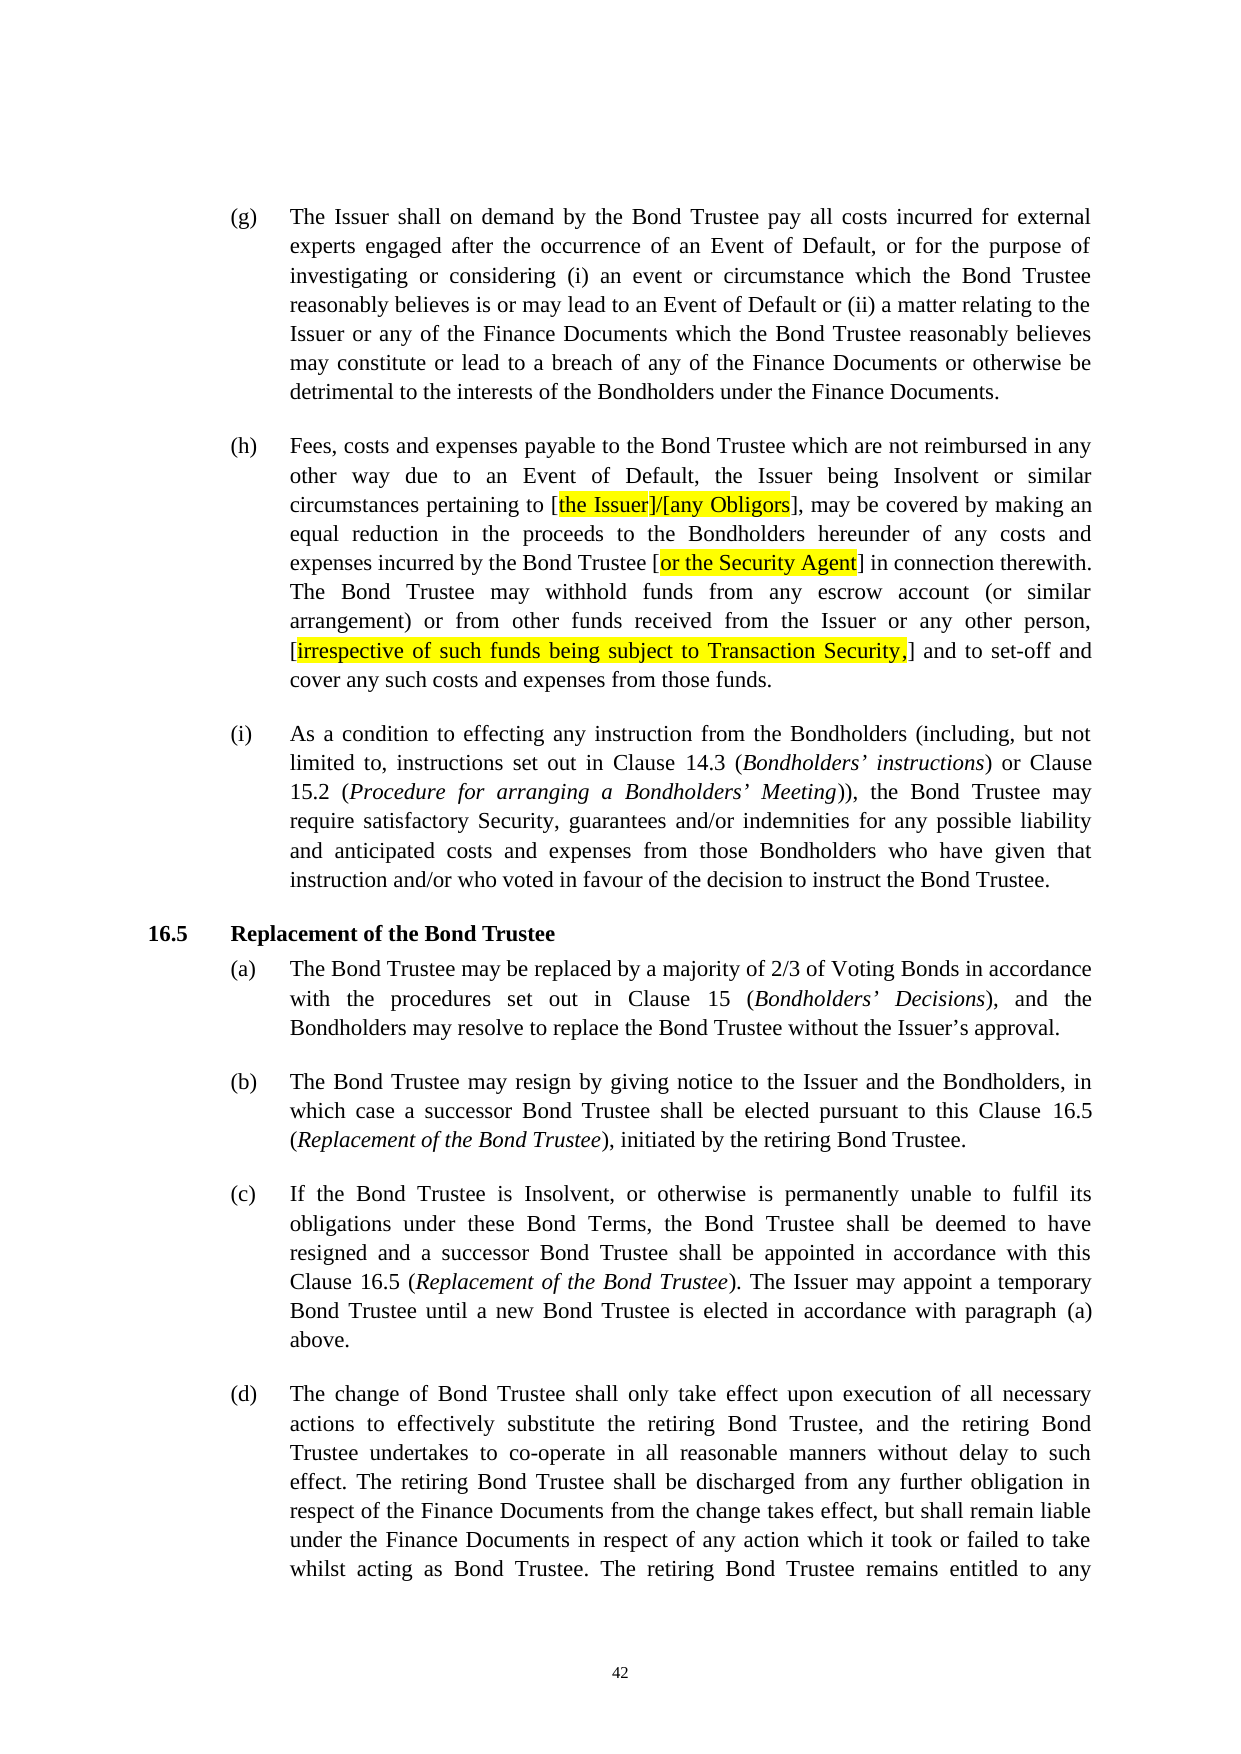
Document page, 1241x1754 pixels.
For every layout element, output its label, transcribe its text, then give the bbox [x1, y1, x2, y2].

text If the Bond Trustee is Insolvent, or otherwise is permanently unable to fulfil its obligations under these Bond Terms, the Bond Trustee shall be deemed to have resigned and a successor Bond Trustee shall be appointed in accordance with this Clause 16.5 (Replacement of the Bond Trustee). The Issuer may appoint a temporary Bond Trustee until a new Bond Trustee is elected in accordance with paragraph (a) above. [230, 1178, 1092, 1353]
text The Bond Trustee may be replaced by a majority of 2/3 of Voting Bonds in accordance with the procedures set out in Clause 15 (Bondholders’ Decisions), and the Bondholders may resolve to replace the Bond Trustee without the Issuer’s approval. [230, 953, 1092, 1041]
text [230, 1378, 1092, 1583]
text Fees, costs and expenses payable to the Bond Trustee which are not reimbursed in any other way due to an Event of Default, the Issuer being Insolvent or similar circumstances pertaining to [the Issuer]/[any Obligors], may be covered by making an equal reduction in the proceeds to the Bondholders hereunder of any costs and expenses incurred by the Bond Trustee [or the Security Agent] in connection therewith. The Bond Trustee may withhold funds from any escrow account (or similar arrangement) or from other funds received from the Issuer or any other person, [irrespective of such funds being subject to Transaction Security,] and to set-off and cover any such costs and expenses from those funds. [230, 431, 1092, 693]
text As a condition to effecting any instruction from the Bondholders (including, but not limited to, instructions set out in Clause 14.3 (Bondholders’ instructions) or Clause 15.2 (Procedure for arranging a Bondholders’ Meeting)), the Bond Trustee may require satisfactory Security, guarantees and/or indemnities for any possible liability and anticipated costs and expenses from those Bondholders who have given that instruction and/or who voted in favour of the decision to instruct the Bond Trustee. [230, 718, 1092, 893]
text The Issuer shall on demand by the Bond Trustee pay all costs incurred for external experts engaged after the occurrence of an Event of Default, or for the purpose of investigating or considering (i) an event or circumstance which the Bond Trustee reasonably believes is or may lead to an Event of Default or (ii) a matter relating to the Issuer or any of the Finance Documents which the Bond Trustee reasonably believes may constitute or lead to a breach of any of the Finance Documents or otherwise be detrimental to the interests of the Bondholders under the Finance Documents. [230, 201, 1092, 406]
subtitle Replacement of the Bond Trustee [148, 918, 1092, 947]
text The Bond Trustee may resign by giving notice to the Issuer and the Bondholders, in which case a successor Bond Trustee shall be elected pursuant to this Clause 16.5 (Replacement of the Bond Trustee), initiated by the retiring Bond Trustee. [230, 1066, 1092, 1153]
